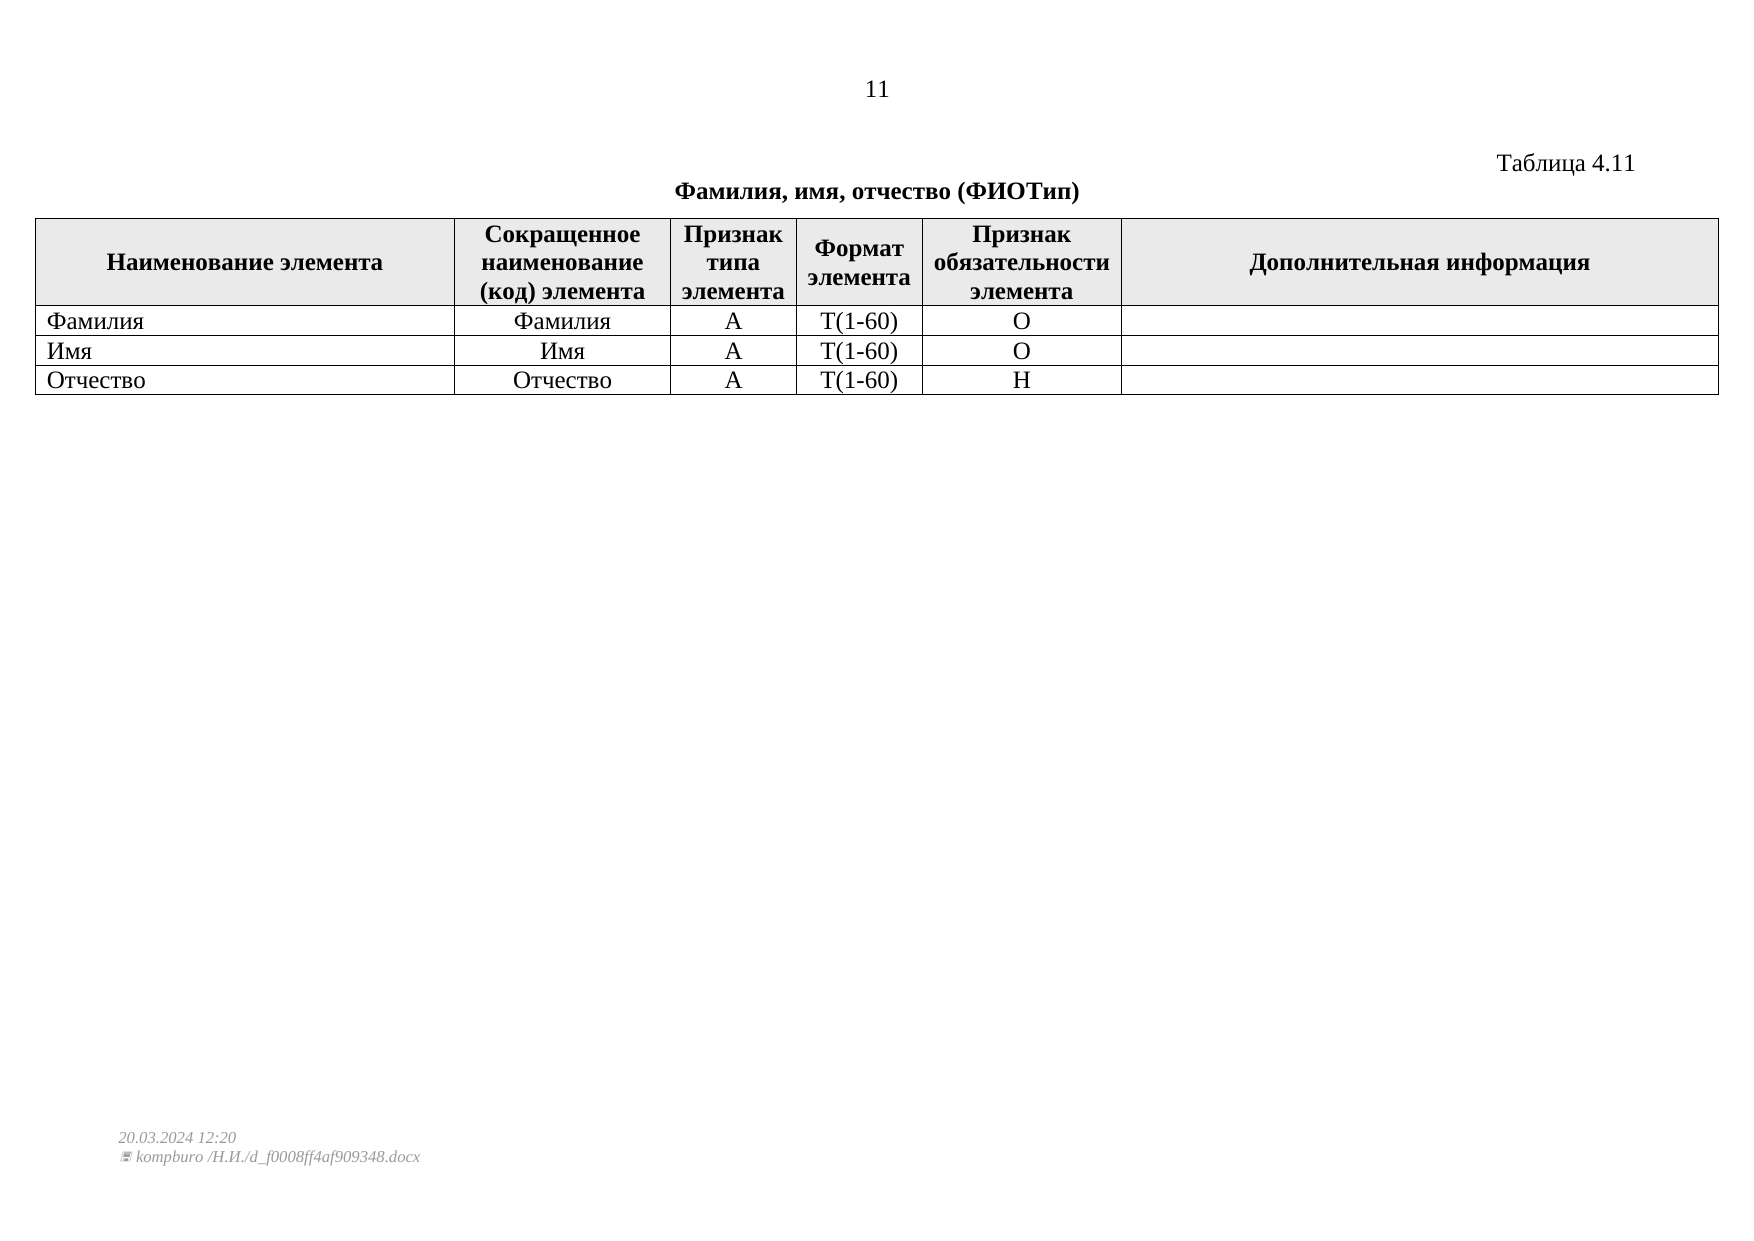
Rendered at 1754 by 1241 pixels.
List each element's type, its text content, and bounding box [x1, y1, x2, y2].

table_cell A [671, 336, 796, 364]
table_header Формат элемента [797, 219, 922, 305]
table_cell Отчество [36, 366, 454, 394]
table_cell О [923, 306, 1121, 335]
table_cell Имя [455, 336, 670, 364]
table_cell T(1-60) [797, 306, 922, 335]
table_header Признак обязательности элемента [923, 219, 1121, 305]
table_cell [1122, 306, 1718, 335]
table_cell Н [923, 366, 1121, 394]
text Фамилия, имя, отчество (ФИОТип) [118, 176, 1636, 205]
text Таблица 4.11 [118, 148, 1636, 176]
table_cell Имя [36, 336, 454, 364]
table_header Сокращенное наименование (код) элемента [455, 219, 670, 305]
table_cell Фамилия [36, 306, 454, 335]
table_cell A [671, 366, 796, 394]
table_header Наименование элемента [36, 219, 454, 305]
table_cell A [671, 306, 796, 335]
table_header Признак типа элемента [671, 219, 796, 305]
table_cell T(1-60) [797, 366, 922, 394]
table_header Дополнительная информация [1122, 219, 1718, 305]
table_cell T(1-60) [797, 336, 922, 364]
table_cell [1122, 336, 1718, 364]
table_cell Отчество [455, 366, 670, 394]
table_cell Фамилия [455, 306, 670, 335]
table_cell [1122, 366, 1718, 394]
table_cell О [923, 336, 1121, 364]
